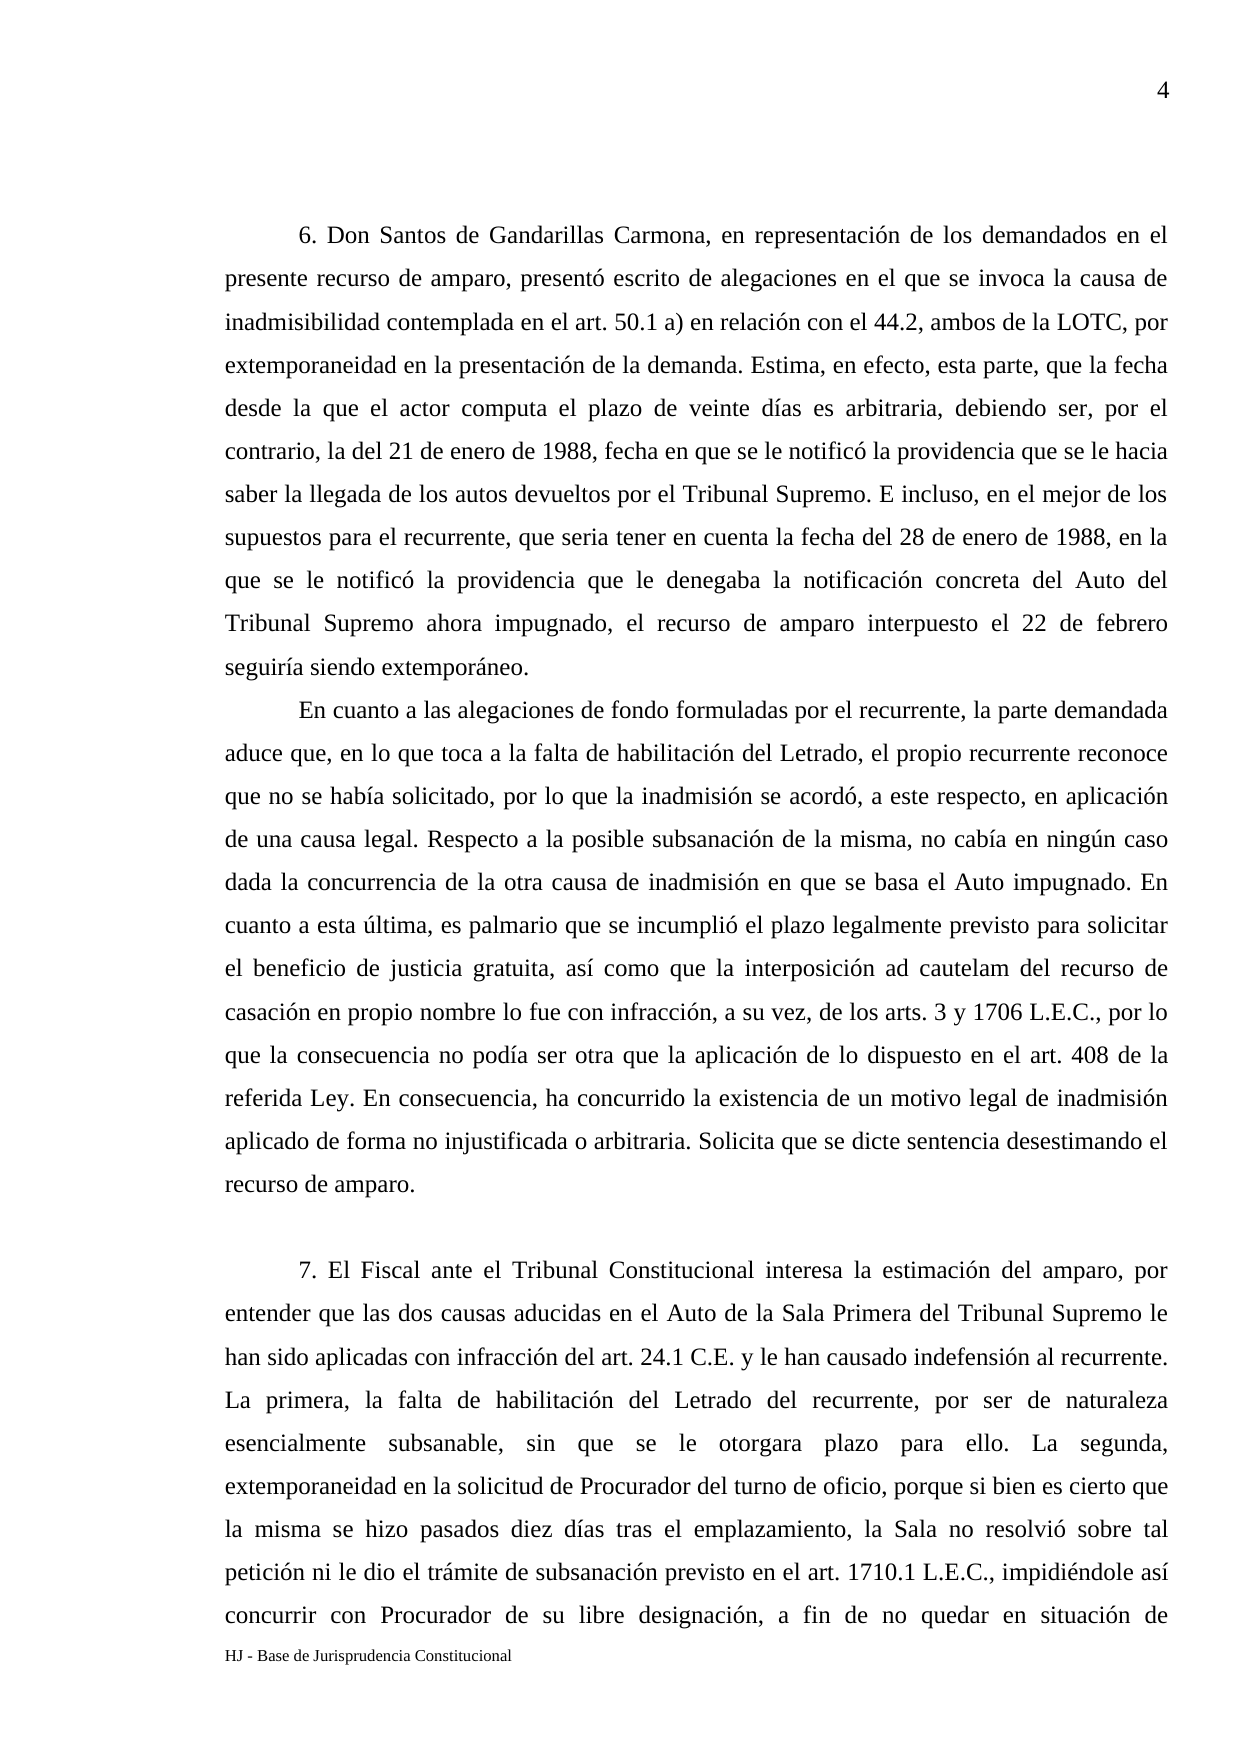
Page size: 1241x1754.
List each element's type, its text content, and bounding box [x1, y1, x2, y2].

text En cuanto a las alegaciones de fondo formuladas por el recurrente, la parte demandada aduce que, en lo que toca a la falta de habilitación del Letrado, el propio recurrente reconoce que no se había solicitado, por lo que la inadmisión se acordó, a este respecto, en aplicación de una causa legal. Respecto a la posible subsanación de la misma, no cabía en ningún caso dada la concurrencia de la otra causa de inadmisión en que se basa el Auto impugnado. En cuanto a esta última, es palmario que se incumplió el plazo legalmente previsto para solicitar el beneficio de justicia gratuita, así como que la interposición ad cautelam del recurso de casación en propio nombre lo fue con infracción, a su vez, de los arts. 3 y 1706 L.E.C., por lo que la consecuencia no podía ser otra que la aplicación de lo dispuesto en el art. 408 de la referida Ley. En consecuencia, ha concurrido la existencia de un motivo legal de inadmisión aplicado de forma no injustificada o arbitraria. Solicita que se dicte sentencia desestimando el recurso de amparo. [224, 695, 1169, 1198]
text 6. Don Santos de Gandarillas Carmona, en representación de los demandados en el presente recurso de amparo, presentó escrito de alegaciones en el que se invoca la causa de inadmisibilidad contemplada en el art. 50.1 a) en relación con el 44.2, ambos de la LOTC, por extemporaneidad en la presentación de la demanda. Estima, en efecto, esta parte, que la fecha desde la que el actor computa el plazo de veinte días es arbitraria, debiendo ser, por el contrario, la del 21 de enero de 1988, fecha en que se le notificó la providencia que se le hacia saber la llegada de los autos devueltos por el Tribunal Supremo. E incluso, en el mejor de los supuestos para el recurrente, que seria tener en cuenta la fecha del 28 de enero de 1988, en la que se le notificó la providencia que le denegaba la notificación concreta del Auto del Tribunal Supremo ahora impugnado, el recurso de amparo interpuesto el 22 de febrero seguiría siendo extemporáneo. [224, 220, 1169, 680]
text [224, 1255, 1169, 1629]
